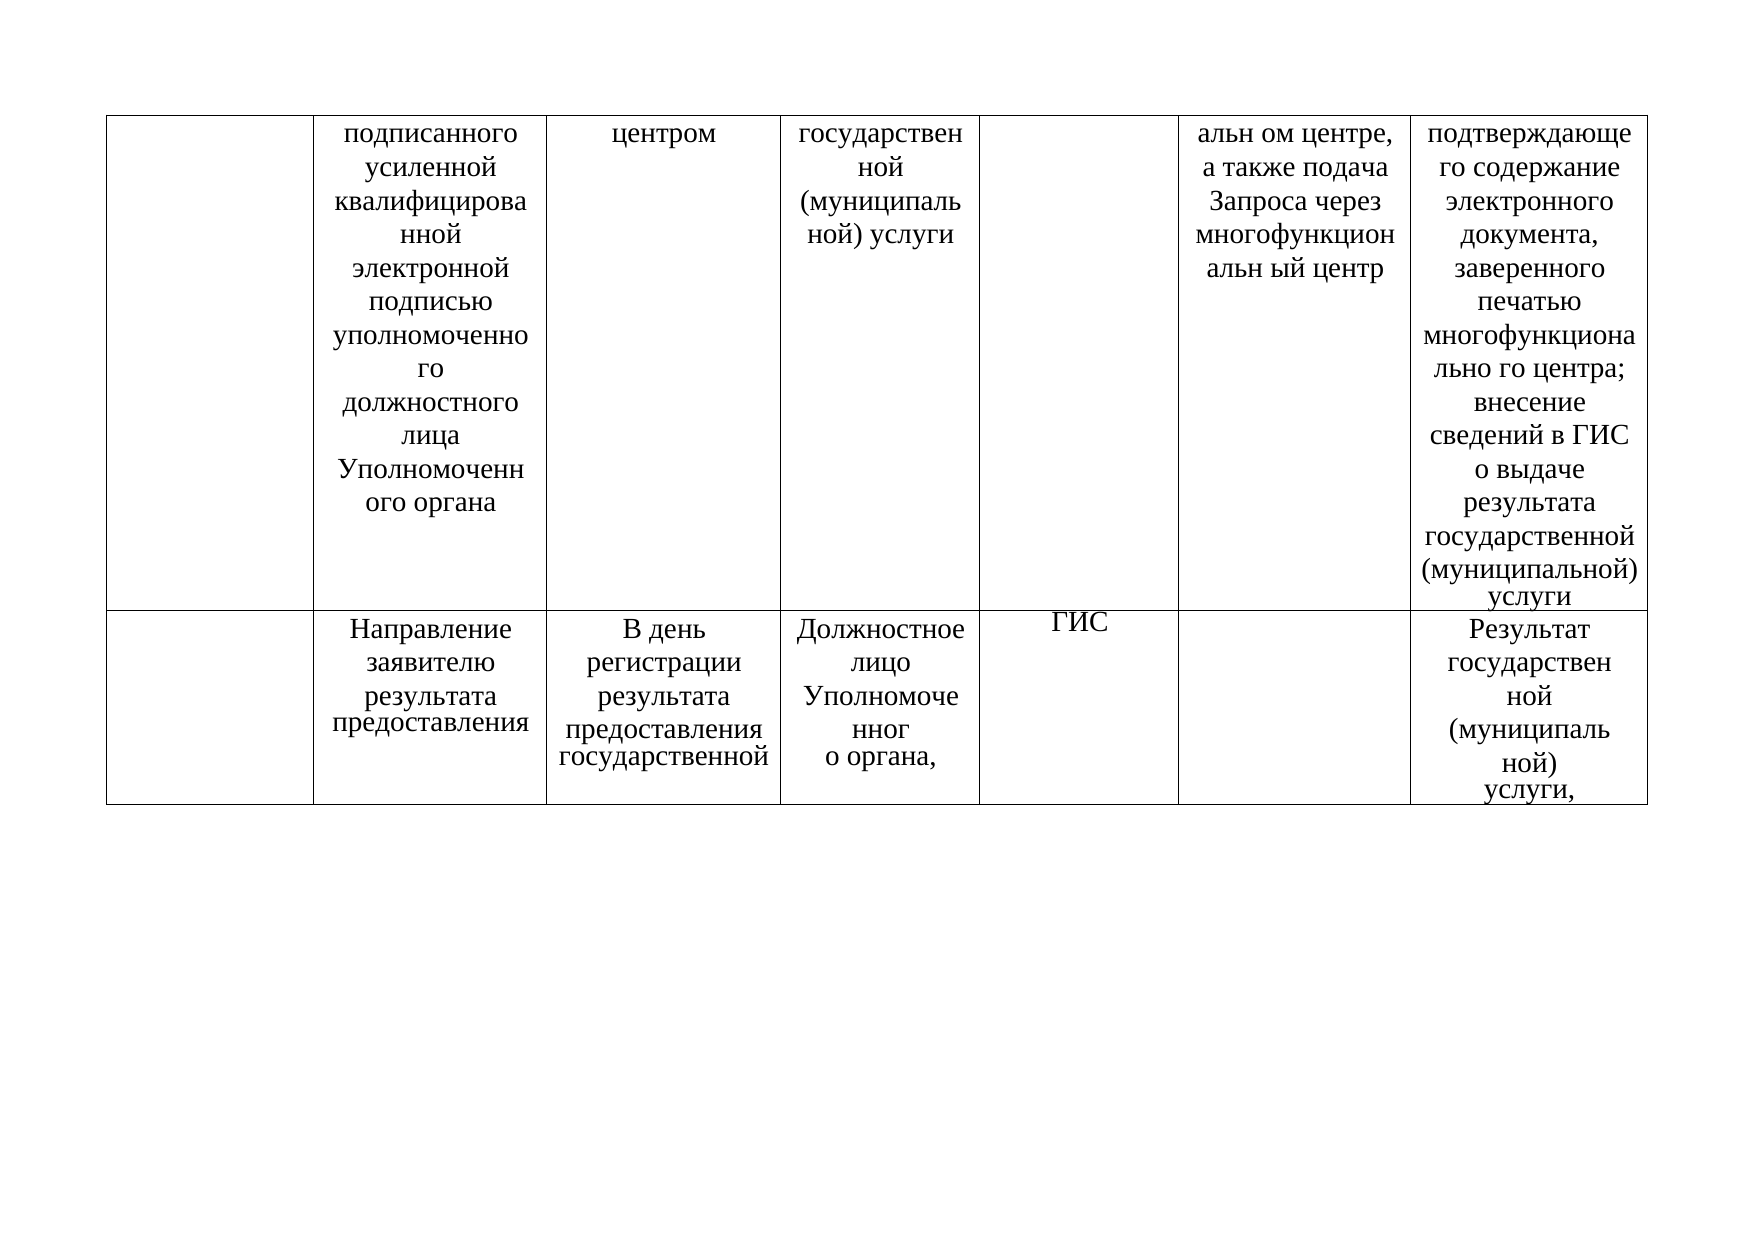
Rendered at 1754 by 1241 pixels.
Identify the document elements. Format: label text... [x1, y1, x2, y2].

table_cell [314, 116, 546, 610]
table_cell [1179, 116, 1410, 610]
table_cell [980, 116, 1178, 610]
table_cell В день регистрации результата предоставления государственной [547, 611, 780, 803]
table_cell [547, 116, 780, 610]
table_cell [781, 116, 979, 610]
table_cell Результат государственной (муниципальной) услуги, [1411, 611, 1647, 803]
table_cell Должностное лицо Уполномоченног o органа, [781, 611, 979, 803]
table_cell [1411, 116, 1647, 610]
table_cell [1179, 611, 1410, 803]
table_cell ГИС [980, 611, 1178, 803]
table_cell [107, 611, 313, 803]
table_cell Направление заявителю результата предоставления [314, 611, 546, 803]
